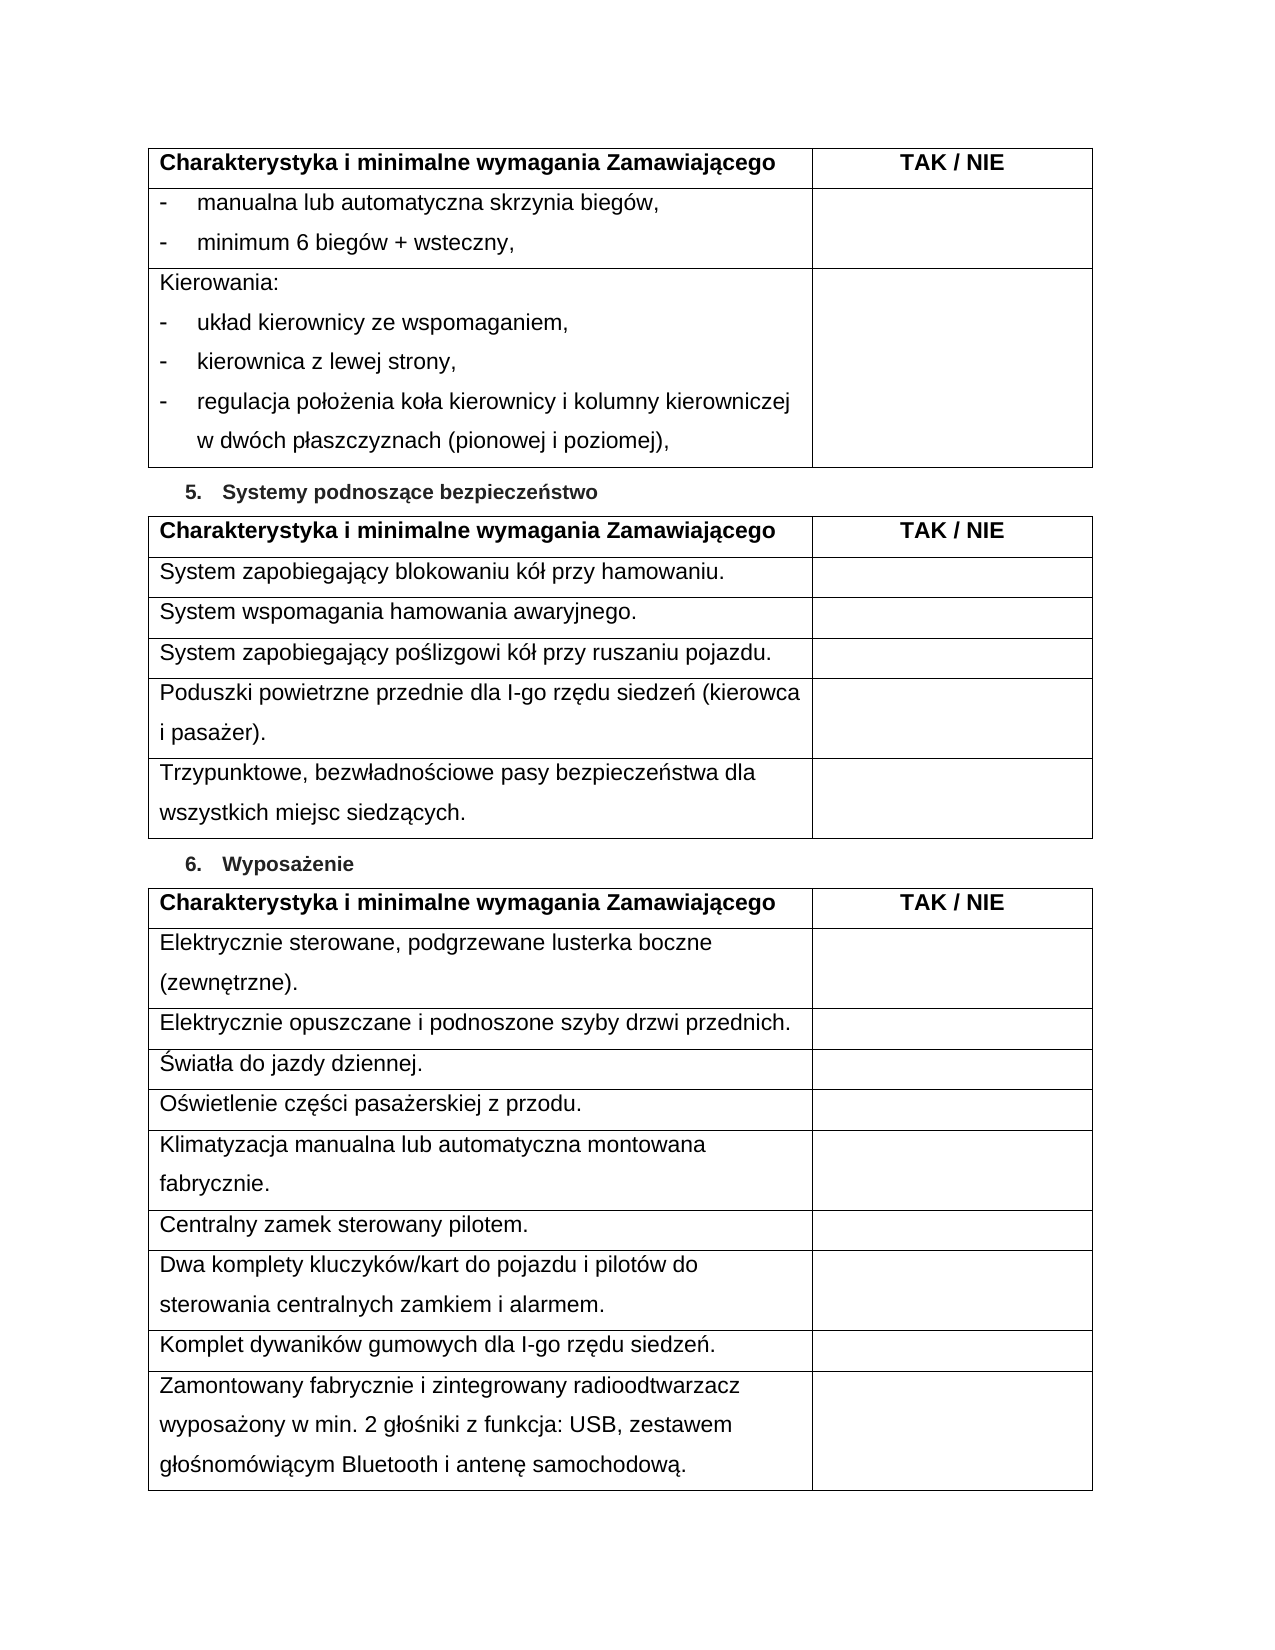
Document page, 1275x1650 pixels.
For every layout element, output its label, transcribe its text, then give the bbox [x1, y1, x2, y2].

table_cell [813, 1050, 1092, 1089]
table_cell Komplet dywaników gumowych dla I-go rzędu siedzeń. [149, 1331, 812, 1371]
table_cell [813, 1090, 1092, 1130]
table_cell Elektrycznie opuszczane i podnoszone szyby drzwi przednich. [149, 1009, 812, 1049]
table_cell [813, 1131, 1092, 1210]
table_cell Poduszki powietrzne przednie dla I-go rzędu siedzeń (kierowca i pasażer). [149, 679, 812, 758]
table_cell System zapobiegający blokowaniu kół przy hamowaniu. [149, 558, 812, 597]
table_cell Oświetlenie części pasażerskiej z przodu. [149, 1090, 812, 1130]
table_cell [813, 189, 1092, 268]
table_header Charakterystyka i minimalne wymagania Zamawiającego [149, 889, 812, 928]
table_header TAK / NIE [813, 889, 1092, 928]
list Wyposażenie [185, 852, 1127, 876]
table_cell Kierowania: układ kierownicy ze wspomaganiem, kierownica z lewej strony, regulacja położenia koła kierownicy i kolumny kierowniczej w dwóch płaszczyznach (pionowej i poziomej), [149, 269, 812, 467]
table_cell Trzypunktowe, bezwładnościowe pasy bezpieczeństwa dla wszystkich miejsc siedzących. [149, 759, 812, 838]
table_cell Klimatyzacja manualna lub automatyczna montowana fabrycznie. [149, 1131, 812, 1210]
table_cell System wspomagania hamowania awaryjnego. [149, 598, 812, 638]
table_cell [813, 269, 1092, 467]
table_header Charakterystyka i minimalne wymagania Zamawiającego [149, 517, 812, 557]
table_cell [813, 1211, 1092, 1250]
table_cell [813, 1331, 1092, 1371]
table_cell [813, 679, 1092, 758]
table_cell Dwa komplety kluczyków/kart do pojazdu i pilotów do sterowania centralnych zamkiem i alarmem. [149, 1251, 812, 1330]
table_cell [813, 558, 1092, 597]
table_cell [813, 1251, 1092, 1330]
table_header TAK / NIE [813, 149, 1092, 188]
table_cell [813, 929, 1092, 1008]
table_cell [813, 598, 1092, 638]
table_header TAK / NIE [813, 517, 1092, 557]
table_cell Zamontowany fabrycznie i zintegrowany radioodtwarzacz wyposażony w min. 2 głośniki z funkcja: USB, zestawem głośnomówiącym Bluetooth i antenę samochodową. [149, 1372, 812, 1490]
table_cell Światła do jazdy dziennej. [149, 1050, 812, 1089]
table_cell System zapobiegający poślizgowi kół przy ruszaniu pojazdu. [149, 639, 812, 678]
list Systemy podnoszące bezpieczeństwo [185, 480, 1127, 504]
table_cell Elektrycznie sterowane, podgrzewane lusterka boczne (zewnętrzne). [149, 929, 812, 1008]
table_cell [813, 1009, 1092, 1049]
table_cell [149, 189, 812, 268]
table_cell [813, 639, 1092, 678]
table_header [149, 149, 812, 188]
table_cell [813, 759, 1092, 838]
table_cell [813, 1372, 1092, 1490]
table_cell Centralny zamek sterowany pilotem. [149, 1211, 812, 1250]
